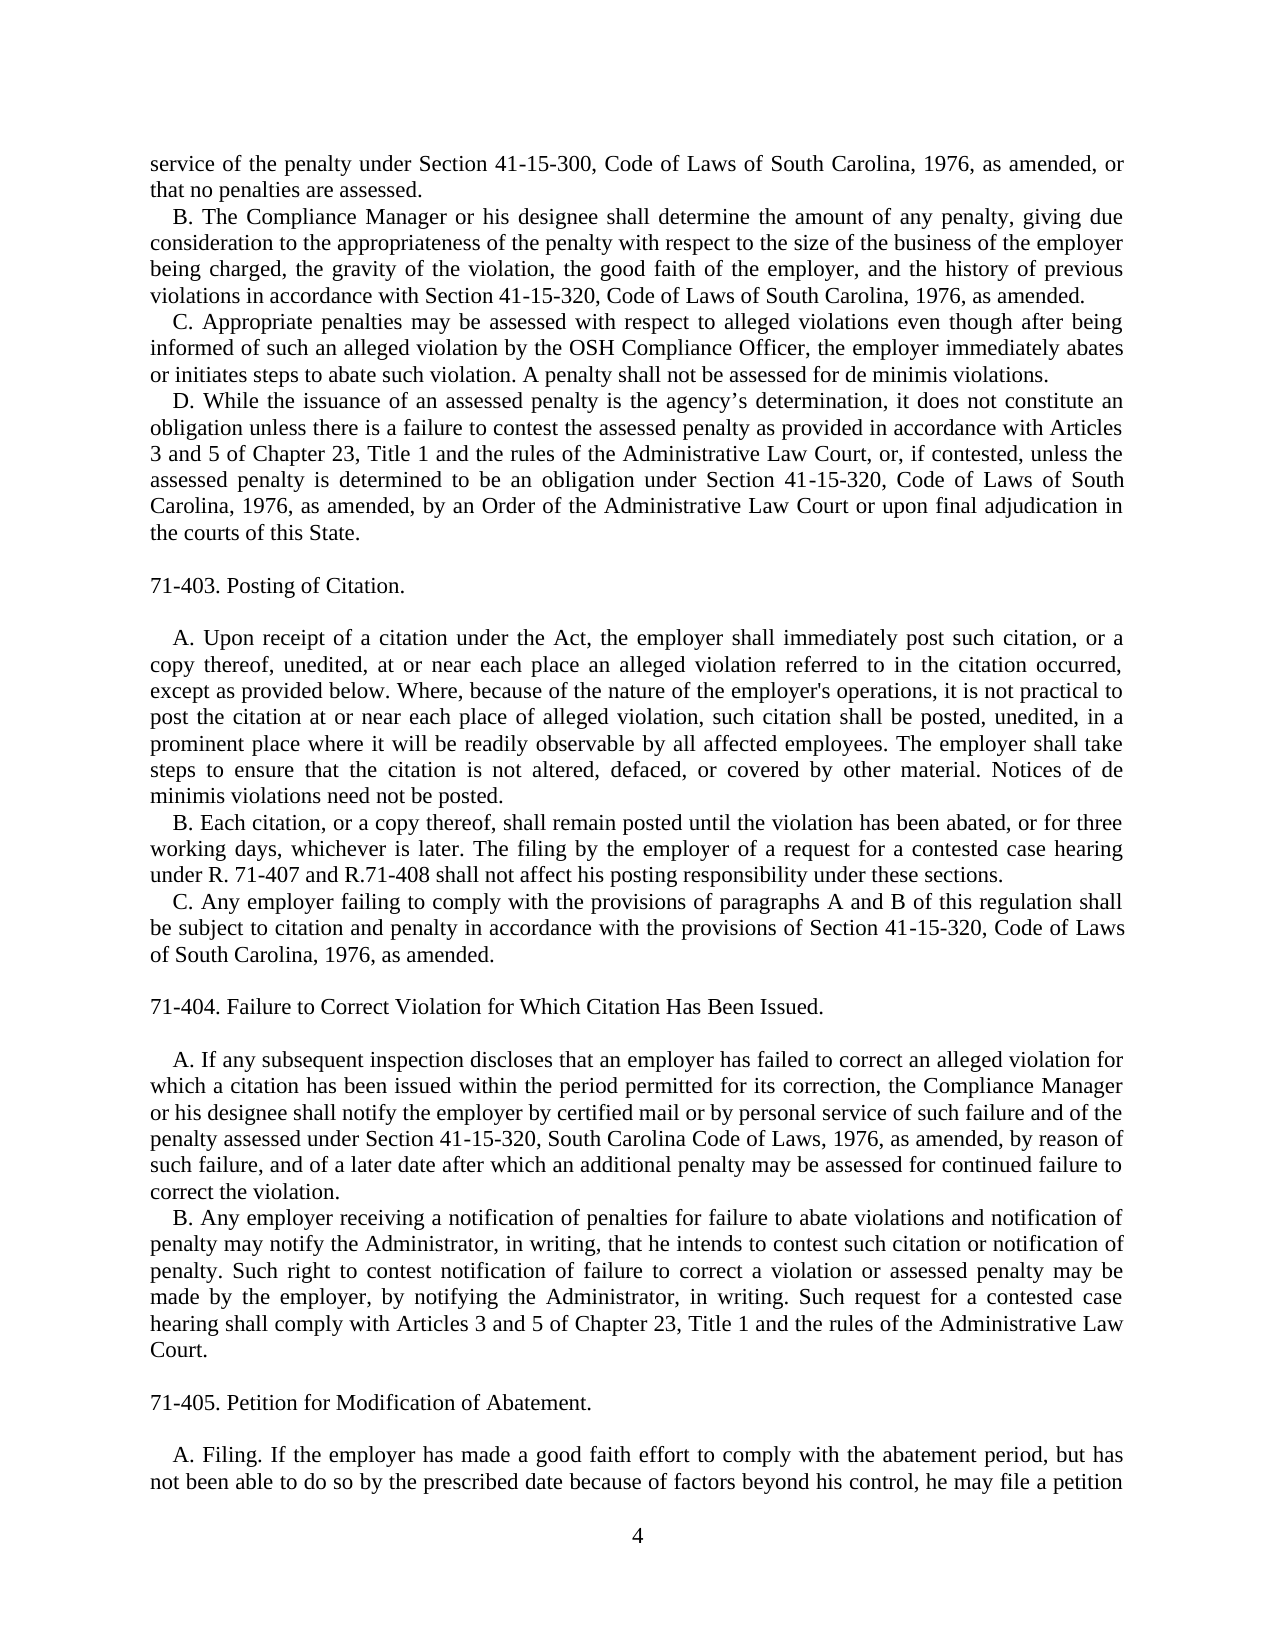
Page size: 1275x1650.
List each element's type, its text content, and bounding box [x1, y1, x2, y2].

text C. Appropriate penalties may be assessed with respect to alleged violations even though after being informed of such an alleged violation by the OSH Compliance Officer, the employer immediately abates or initiates steps to abate such violation. A penalty shall not be assessed for de minimis violations. [150, 308, 1125, 387]
text A. If any subsequent inspection discloses that an employer has failed to correct an alleged violation for which a citation has been issued within the period permitted for its correction, the Compliance Manager or his designee shall notify the employer by certified mail or by personal service of such failure and of the penalty assessed under Section 41-15-320, South Carolina Code of Laws, 1976, as amended, by reason of such failure, and of a later date after which an additional penalty may be assessed for continued failure to correct the violation. [150, 1046, 1125, 1204]
text D. While the issuance of an assessed penalty is the agency’s determination, it does not constitute an obligation unless there is a failure to contest the assessed penalty as provided in accordance with Articles 3 and 5 of Chapter 23, Title 1 and the rules of the Administrative Law Court, or, if contested, unless the assessed penalty is determined to be an obligation under Section 41-15-320, Code of Laws of South Carolina, 1976, as amended, by an Order of the Administrative Law Court or upon final adjudication in the courts of this State. [150, 387, 1125, 545]
text B. Any employer receiving a notification of penalties for failure to abate violations and notification of penalty may notify the Administrator, in writing, that he intends to contest such citation or notification of penalty. Such right to contest notification of failure to correct a violation or assessed penalty may be made by the employer, by notifying the Administrator, in writing. Such request for a contested case hearing shall comply with Articles 3 and 5 of Chapter 23, Title 1 and the rules of the Administrative Law Court. [150, 1204, 1125, 1362]
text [150, 1441, 1125, 1494]
text B. The Compliance Manager or his designee shall determine the amount of any penalty, giving due consideration to the appropriateness of the penalty with respect to the size of the business of the employer being charged, the gravity of the violation, the good faith of the employer, and the history of previous violations in accordance with Section 41-15-320, Code of Laws of South Carolina, 1976, as amended. [150, 203, 1125, 308]
text 71-403. Posting of Citation. [150, 572, 1125, 598]
text 71-405. Petition for Modification of Abatement. [150, 1389, 1125, 1415]
text B. Each citation, or a copy thereof, shall remain posted until the violation has been abated, or for three working days, whichever is later. The filing by the employer of a request for a contested case hearing under R. 71-407 and R.71-408 shall not affect his posting responsibility under these sections. [150, 809, 1125, 888]
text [150, 150, 1125, 203]
text A. Upon receipt of a citation under the Act, the employer shall immediately post such citation, or a copy thereof, unedited, at or near each place an alleged violation referred to in the citation occurred, except as provided below. Where, because of the nature of the employer's operations, it is not practical to post the citation at or near each place of alleged violation, such citation shall be posted, unedited, in a prominent place where it will be readily observable by all affected employees. The employer shall take steps to ensure that the citation is not altered, defaced, or covered by other material. Notices of de minimis violations need not be posted. [150, 624, 1125, 809]
text 71-404. Failure to Correct Violation for Which Citation Has Been Issued. [150, 993, 1125, 1020]
text C. Any employer failing to comply with the provisions of paragraphs A and B of this regulation shall be subject to citation and penalty in accordance with the provisions of Section 41-15-320, Code of Laws of South Carolina, 1976, as amended. [150, 888, 1125, 967]
